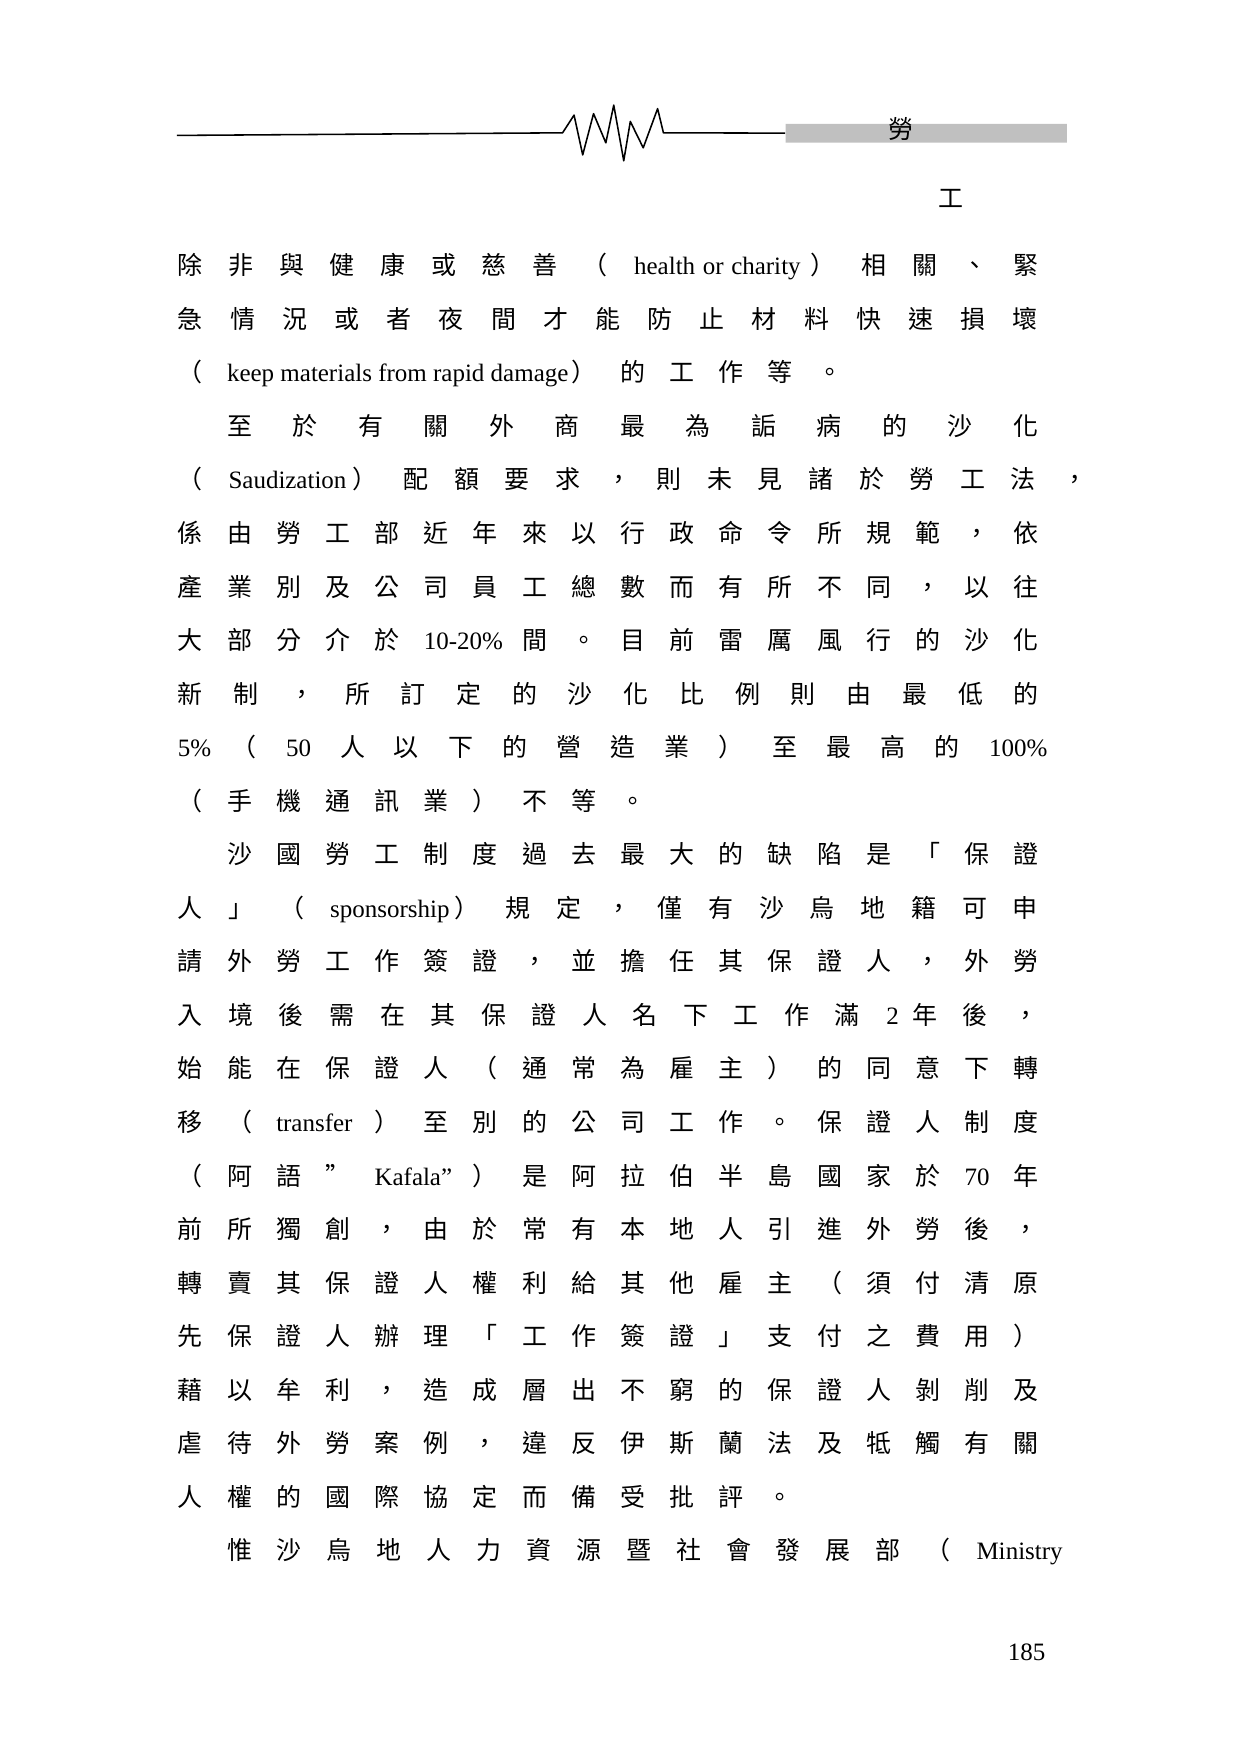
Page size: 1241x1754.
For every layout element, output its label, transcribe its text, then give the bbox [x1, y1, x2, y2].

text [178, 1522, 1063, 1576]
text 至於有關外商最為詬病的沙化（Saudization）配額要求，則未見諸於勞工法，係由勞工部近年來以行政命令所規範，依產業別及公司員工總數而有所不同，以往大部分介於10-20%間。目前雷厲風行的沙化新制，所訂定的沙化比例則由最低的5%（50人以下的營造業）至最高的100%（手機通訊業）不等。 [178, 398, 1063, 826]
text 沙國勞工制度過去最大的缺陷是「保證人」（sponsorship）規定，僅有沙烏地籍可申請外勞工作簽證，並擔任其保證人，外勞入境後需在其保證人名下工作滿2年後，始能在保證人（通常為雇主）的同意下轉移（transfer）至別的公司工作。保證人制度（阿語”Kafala”）是阿拉伯半島國家於70年前所獨創，由於常有本地人引進外勞後，轉賣其保證人權利給其他雇主（須付清原先保證人辦理「工作簽證」支付之費用）藉以牟利，造成層出不窮的保證人剝削及虐待外勞案例，違反伊斯蘭法及牴觸有關人權的國際協定而備受批評。 [178, 826, 1063, 1522]
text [178, 237, 1063, 398]
